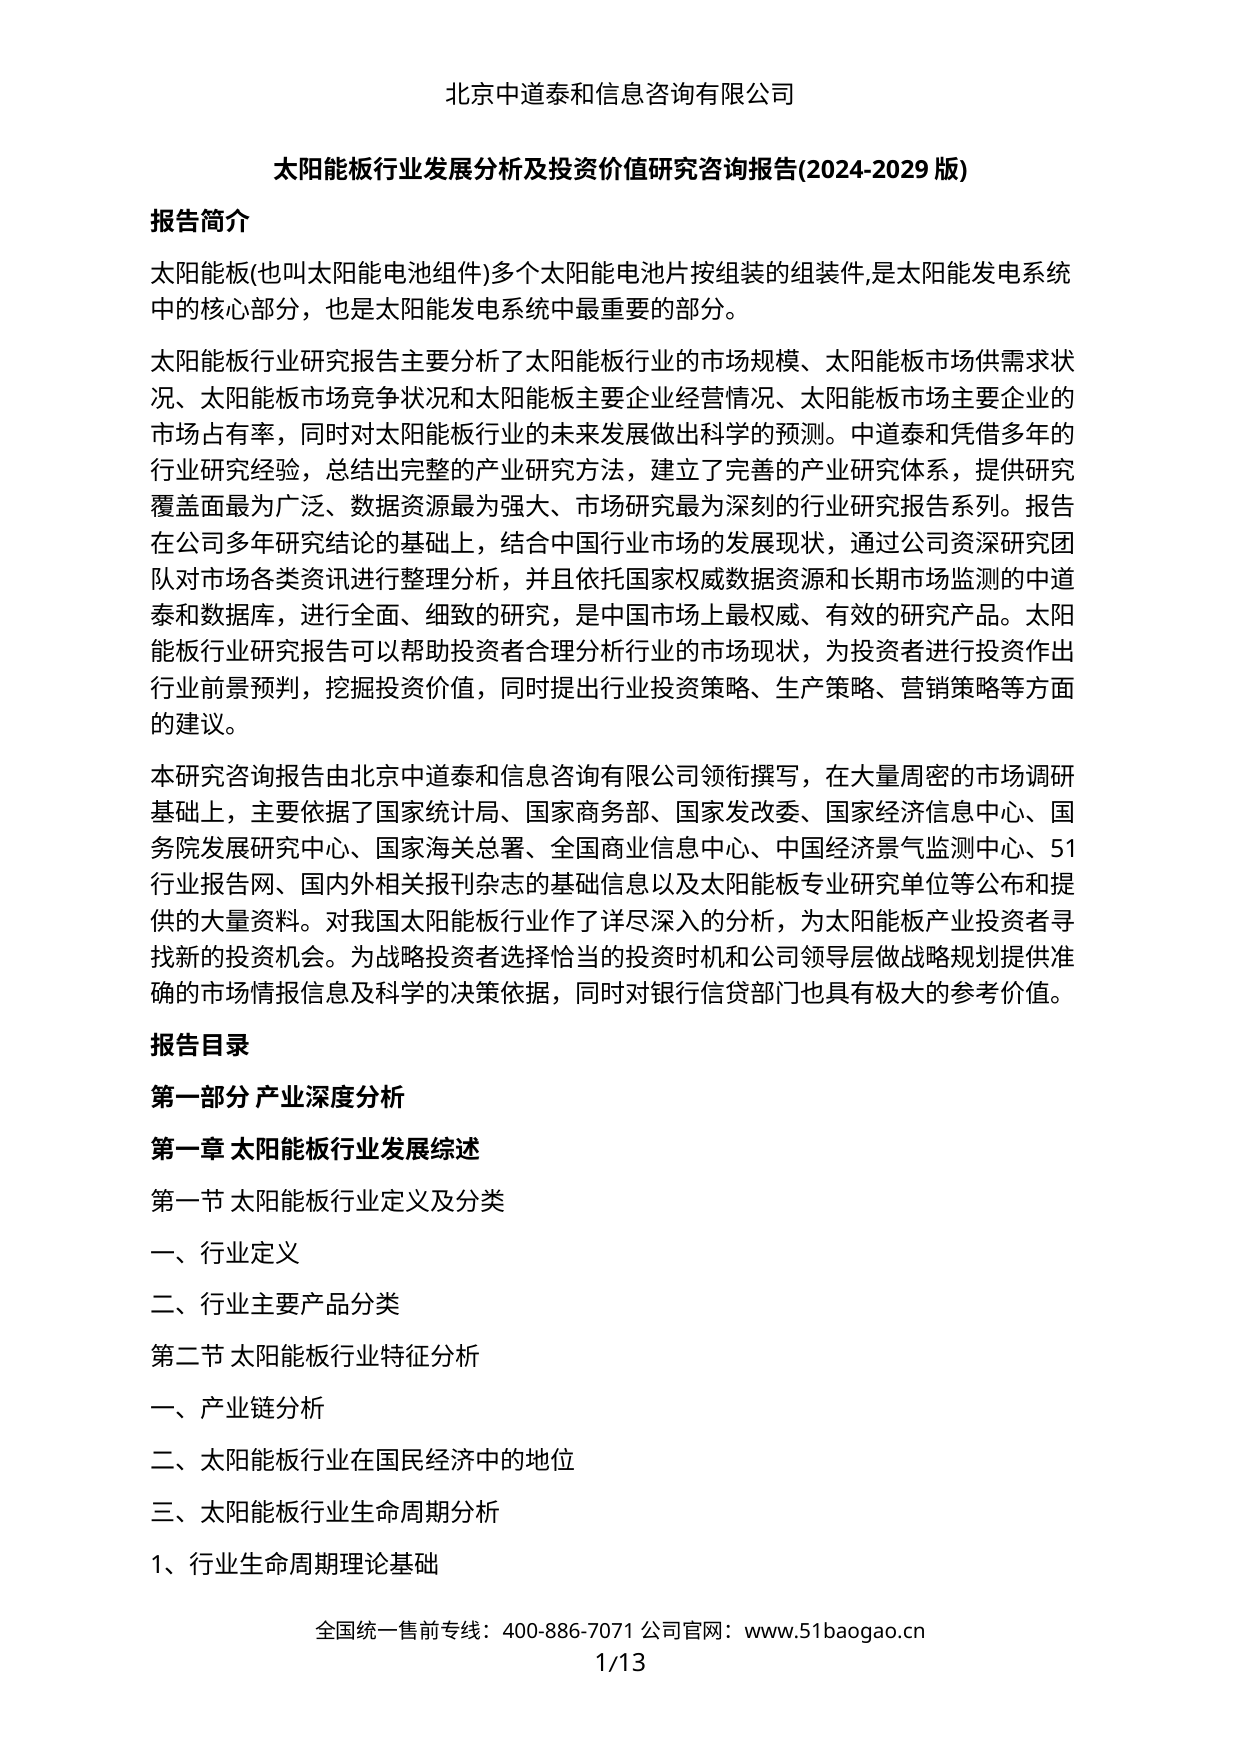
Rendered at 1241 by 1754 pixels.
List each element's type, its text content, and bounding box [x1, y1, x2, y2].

text 一、行业定义 [150, 1233, 1090, 1269]
text 一、产业链分析 [150, 1389, 1090, 1425]
text 太阳能板行业发展分析及投资价值研究咨询报告(2024-2029版) [150, 150, 1090, 186]
text 二、行业主要产品分类 [150, 1285, 1090, 1321]
text 第一章 太阳能板行业发展综述 [150, 1129, 1090, 1166]
text 第一部分 产业深度分析 [150, 1077, 1090, 1114]
text 太阳能板(也叫太阳能电池组件)多个太阳能电池片按组装的组装件,是太阳能发电系统中的核心部分，也是太阳能发电系统中最重要的部分。 [150, 254, 1090, 326]
text 二、太阳能板行业在国民经济中的地位 [150, 1441, 1090, 1477]
text 报告简介 [150, 202, 1090, 238]
text 三、太阳能板行业生命周期分析 [150, 1492, 1090, 1529]
text 1、行业生命周期理论基础 [150, 1544, 1090, 1581]
text 太阳能板行业研究报告主要分析了太阳能板行业的市场规模、太阳能板市场供需求状况、太阳能板市场竞争状况和太阳能板主要企业经营情况、太阳能板市场主要企业的市场占有率，同时对太阳能板行业的未来发展做出科学的预测。中道泰和凭借多年的行业研究经验，总结出完整的产业研究方法，建立了完善的产业研究体系，提供研究覆盖面最为广泛、数据资源最为强大、市场研究最为深刻的行业研究报告系列。报告在公司多年研究结论的基础上，结合中国行业市场的发展现状，通过公司资深研究团队对市场各类资讯进行整理分析，并且依托国家权威数据资源和长期市场监测的中道泰和数据库，进行全面、细致的研究，是中国市场上最权威、有效的研究产品。太阳能板行业研究报告可以帮助投资者合理分析行业的市场现状，为投资者进行投资作出行业前景预判，挖掘投资价值，同时提出行业投资策略、生产策略、营销策略等方面的建议。 [150, 342, 1090, 741]
text 报告目录 [150, 1026, 1090, 1062]
text 本研究咨询报告由北京中道泰和信息咨询有限公司领衔撰写，在大量周密的市场调研基础上，主要依据了国家统计局、国家商务部、国家发改委、国家经济信息中心、国务院发展研究中心、国家海关总署、全国商业信息中心、中国经济景气监测中心、51行业报告网、国内外相关报刊杂志的基础信息以及太阳能板专业研究单位等公布和提供的大量资料。对我国太阳能板行业作了详尽深入的分析，为太阳能板产业投资者寻找新的投资机会。为战略投资者选择恰当的投资时机和公司领导层做战略规划提供准确的市场情报信息及科学的决策依据，同时对银行信贷部门也具有极大的参考价值。 [150, 756, 1090, 1010]
text 第二节 太阳能板行业特征分析 [150, 1337, 1090, 1373]
text 第一节 太阳能板行业定义及分类 [150, 1181, 1090, 1217]
